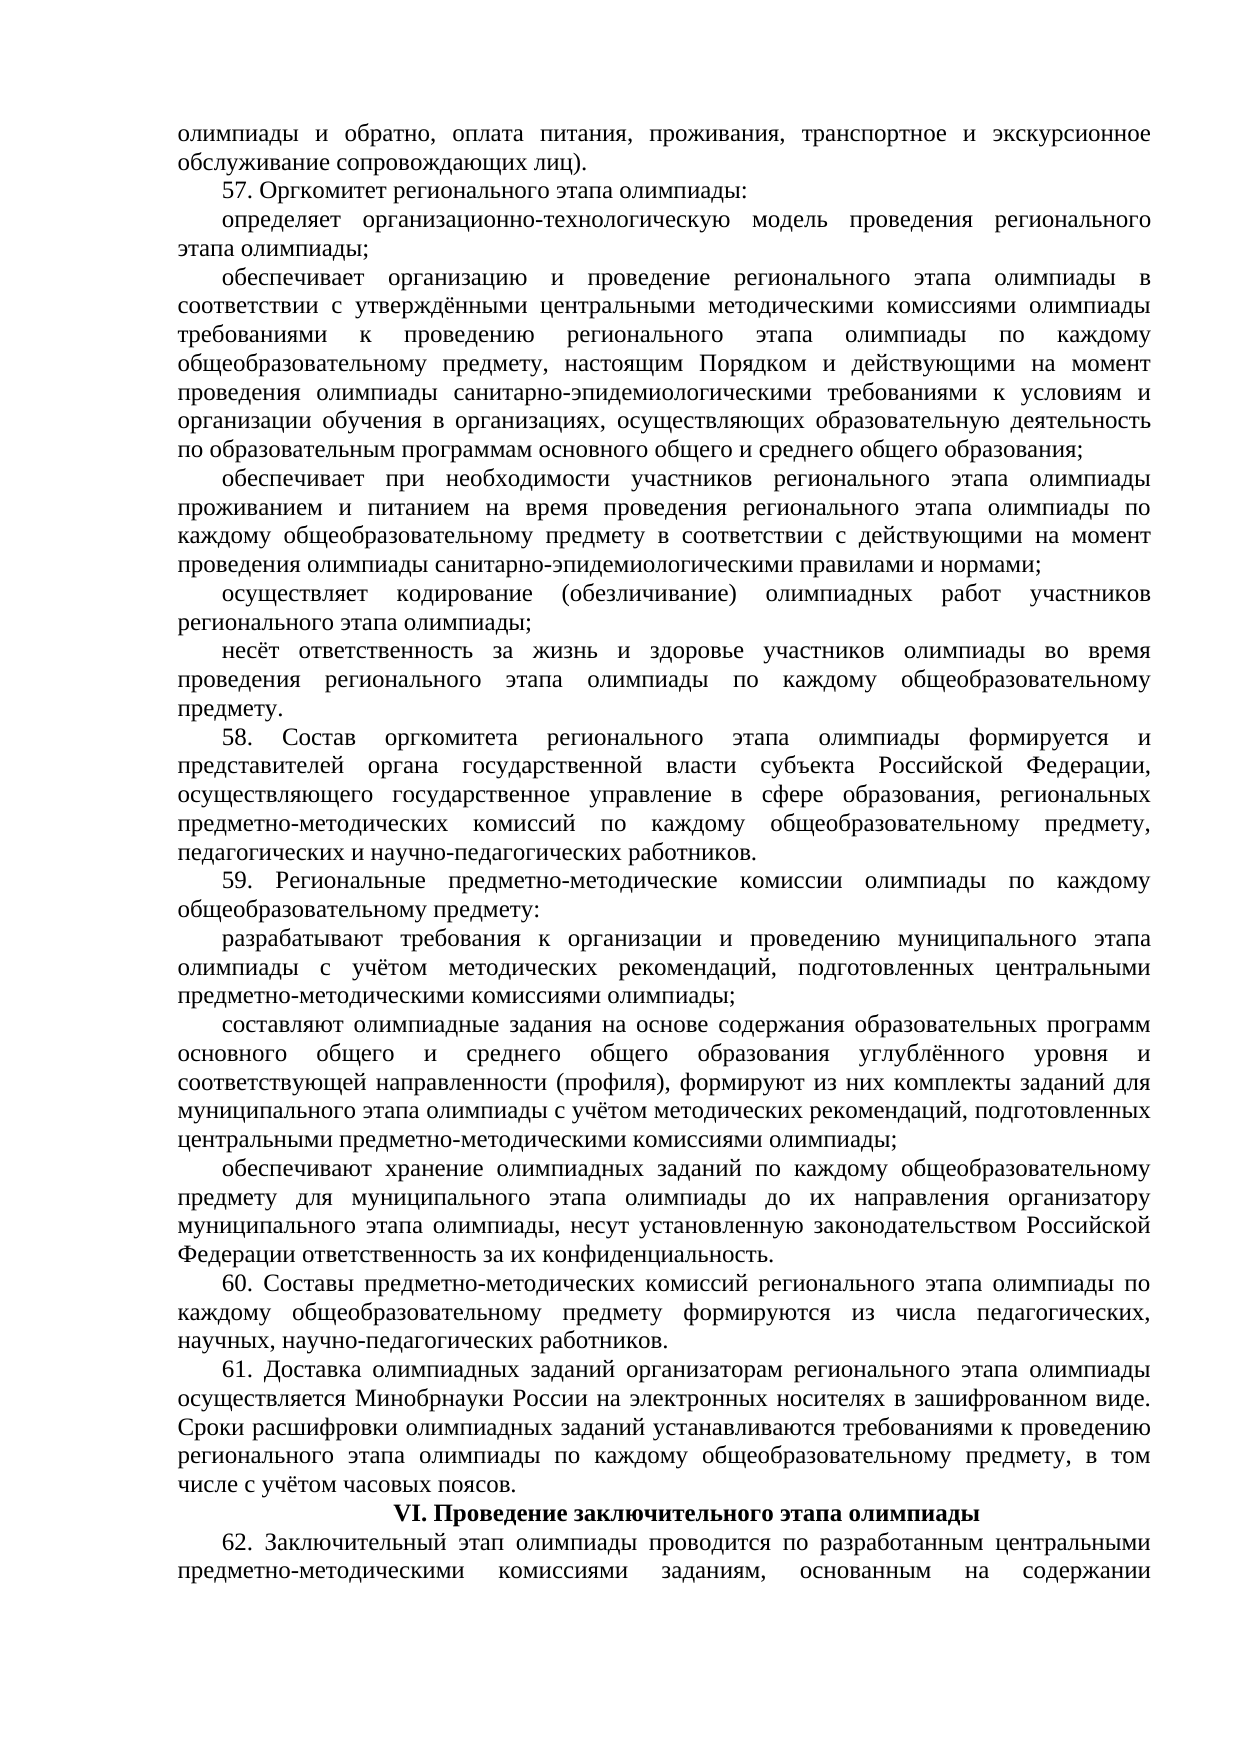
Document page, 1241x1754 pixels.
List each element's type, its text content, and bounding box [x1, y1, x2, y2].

text 61. Доставка олимпиадных заданий организаторам регионального этапа олимпиады осуществляется Минобрнауки России на электронных носителях в зашифрованном виде. Сроки расшифровки олимпиадных заданий устанавливаются требованиями к проведению регионального этапа олимпиады по каждому общеобразовательному предмету, в том числе с учётом часовых поясов. [177, 1354, 1152, 1498]
text 60. Составы предметно-методических комиссий регионального этапа олимпиады по каждому общеобразовательному предмету формируются из числа педагогических, научных, научно-педагогических работников. [177, 1268, 1152, 1354]
text 59. Региональные предметно-методические комиссии олимпиады по каждому общеобразовательному предмету: [177, 866, 1152, 923]
text VI. Проведение заключительного этапа олимпиады [177, 1498, 1152, 1527]
text составляют олимпиадные задания на основе содержания образовательных программ основного общего и среднего общего образования углублённого уровня и соответствующей направленности (профиля), формируют из них комплекты заданий для муниципального этапа олимпиады с учётом методических рекомендаций, подготовленных центральными предметно-методическими комиссиями олимпиады; [177, 1009, 1152, 1153]
text обеспечивает при необходимости участников регионального этапа олимпиады проживанием и питанием на время проведения регионального этапа олимпиады по каждому общеобразовательному предмету в соответствии с действующими на момент проведения олимпиады санитарно-эпидемиологическими правилами и нормами; [177, 463, 1152, 578]
text определяет организационно-технологическую модель проведения регионального этапа олимпиады; [177, 204, 1152, 262]
text обеспечивают хранение олимпиадных заданий по каждому общеобразовательному предмету для муниципального этапа олимпиады до их направления организатору муниципального этапа олимпиады, несут установленную законодательством Российской Федерации ответственность за их конфиденциальность. [177, 1153, 1152, 1268]
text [177, 1527, 1152, 1584]
text осуществляет кодирование (обезличивание) олимпиадных работ участников регионального этапа олимпиады; [177, 578, 1152, 636]
text 57. Оргкомитет регионального этапа олимпиады: [177, 176, 1152, 204]
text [177, 118, 1152, 176]
text 58. Состав оргкомитета регионального этапа олимпиады формируется и представителей органа государственной власти субъекта Российской Федерации, осуществляющего государственное управление в сфере образования, региональных предметно-методических комиссий по каждому общеобразовательному предмету, педагогических и научно-педагогических работников. [177, 722, 1152, 866]
text разрабатывают требования к организации и проведению муниципального этапа олимпиады с учётом методических рекомендаций, подготовленных центральными предметно-методическими комиссиями олимпиады; [177, 923, 1152, 1009]
text несёт ответственность за жизнь и здоровье участников олимпиады во время проведения регионального этапа олимпиады по каждому общеобразовательному предмету. [177, 636, 1152, 722]
text обеспечивает организацию и проведение регионального этапа олимпиады в соответствии с утверждёнными центральными методическими комиссиями олимпиады требованиями к проведению регионального этапа олимпиады по каждому общеобразовательному предмету, настоящим Порядком и действующими на момент проведения олимпиады санитарно-эпидемиологическими требованиями к условиям и организации обучения в организациях, осуществляющих образовательную деятельность по образовательным программам основного общего и среднего общего образования; [177, 262, 1152, 463]
